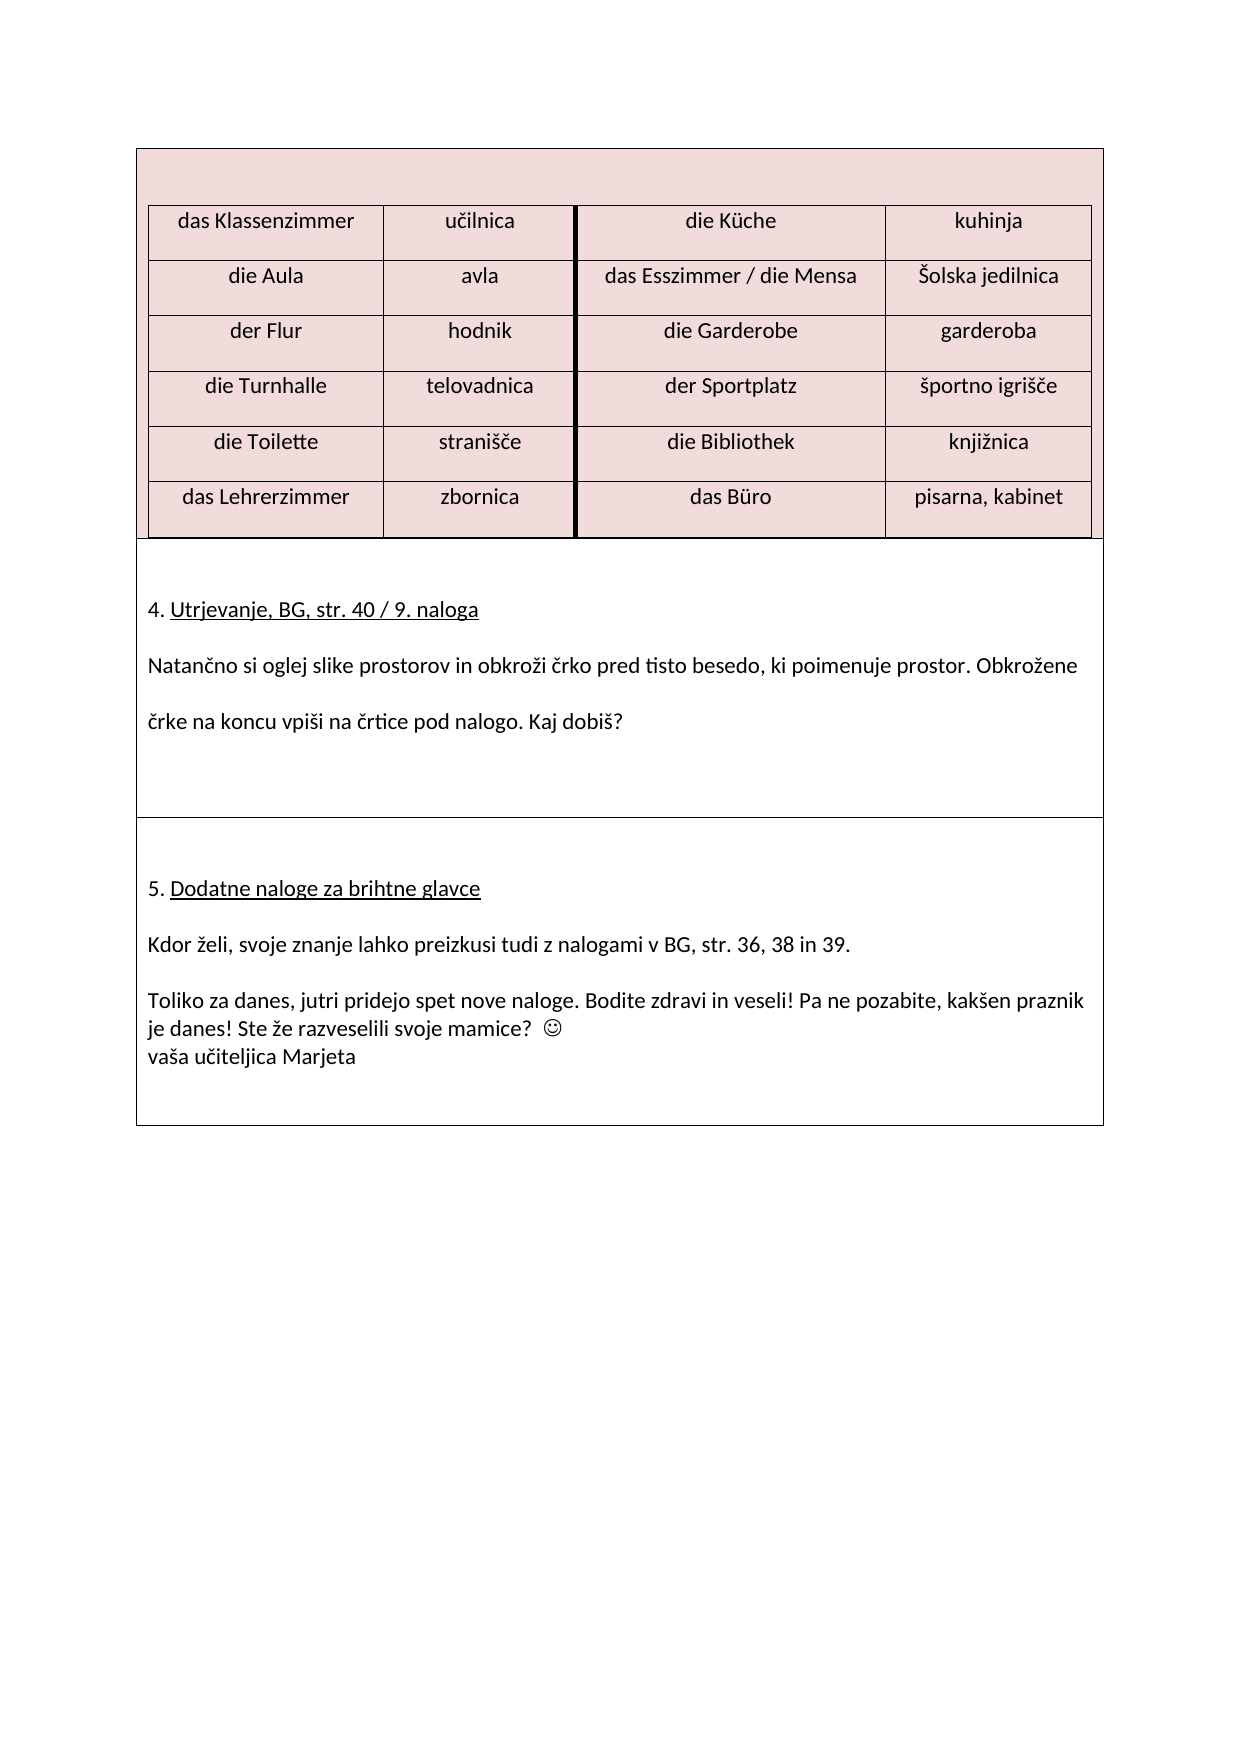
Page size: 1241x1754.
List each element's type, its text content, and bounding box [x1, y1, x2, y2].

table_cell Räume in der Schule [137, 149, 1103, 538]
table_cell 4. Utrjevanje, BG, str. 40 / 9. naloga Natančno si oglej slike prostorov in obkroži črko pred tisto besedo, ki poimenuje prostor. Obkrožene črke na koncu vpiši na črtice pod nalogo. Kaj dobiš? [137, 539, 1103, 817]
table_cell 5. Dodatne naloge za brihtne glavce Kdor želi, svoje znanje lahko preizkusi tudi z nalogami v BG, str. 36, 38 in 39. Toliko za danes, jutri pridejo spet nove naloge. Bodite zdravi in veseli! Pa ne pozabite, kakšen praznik je danes! Ste že razveselili svoje mamice? vaša učiteljica Marjeta [137, 818, 1103, 1125]
